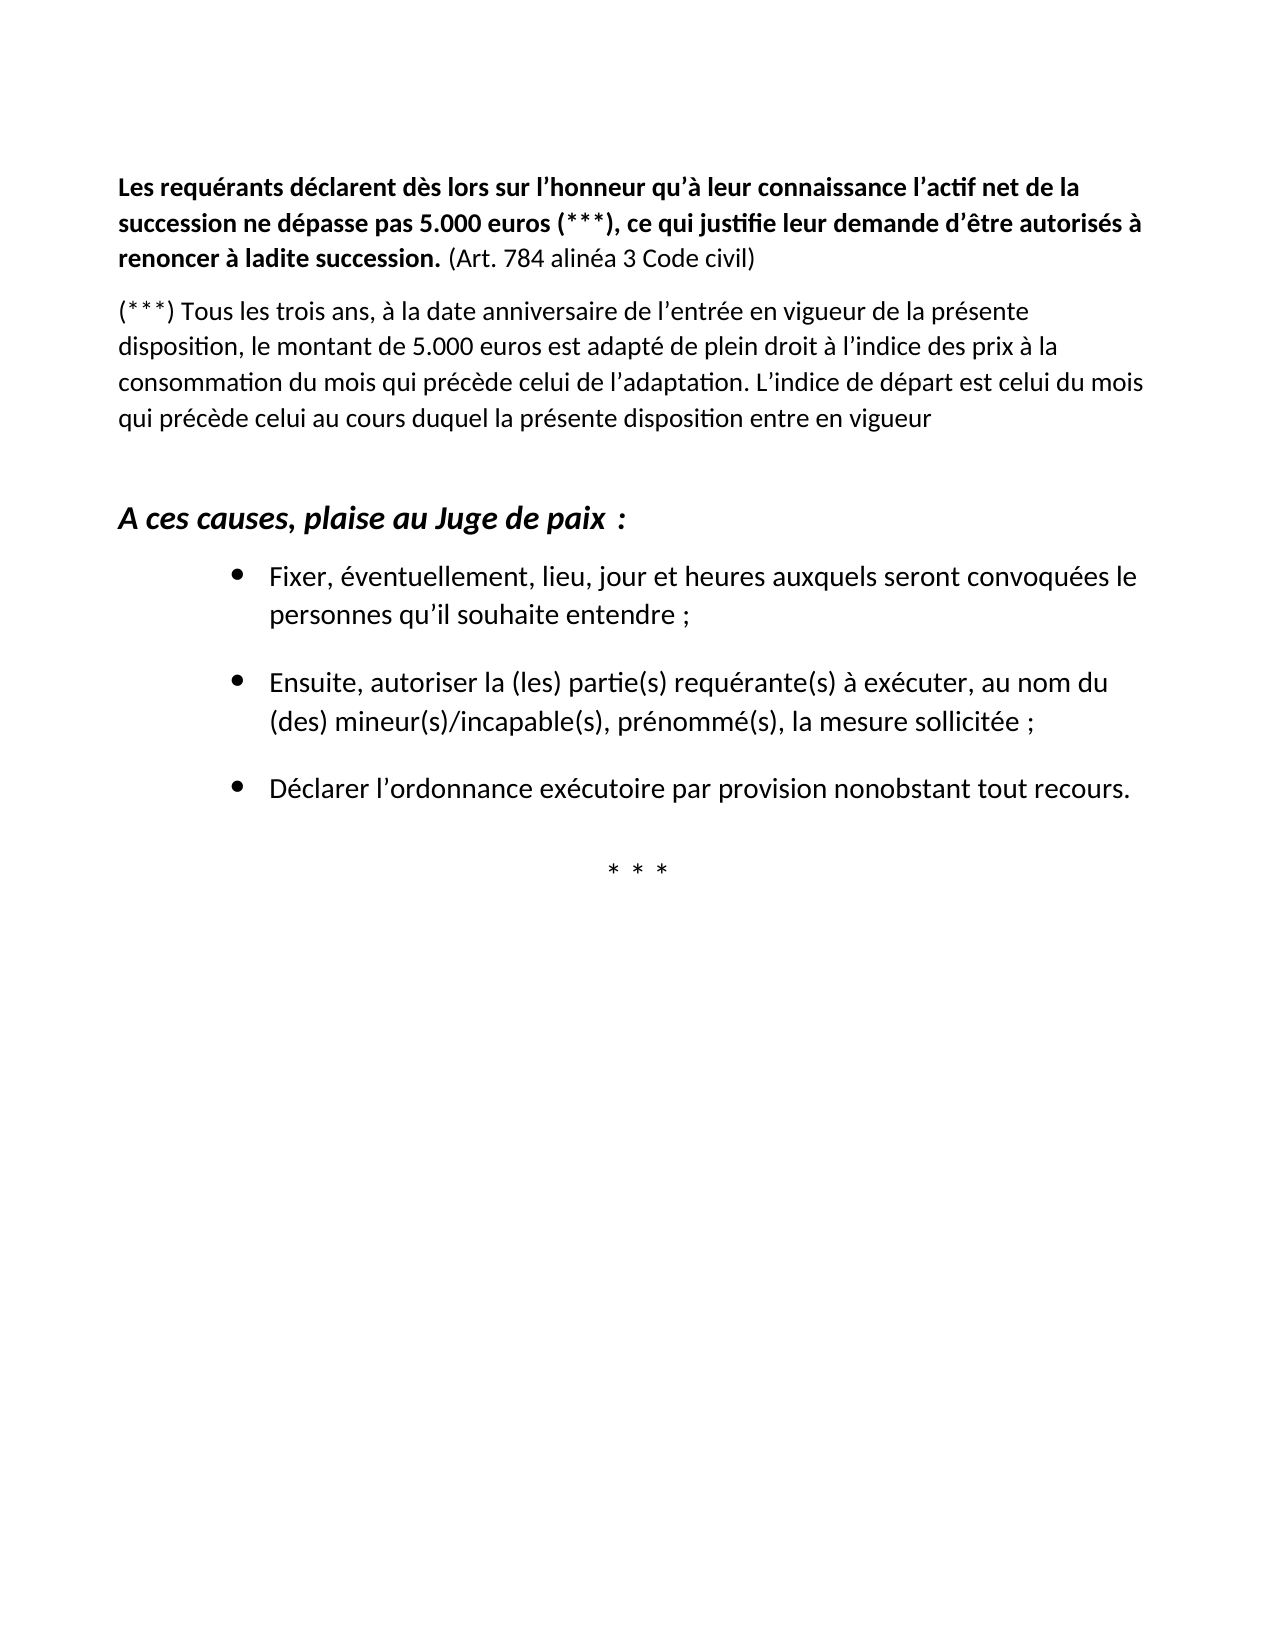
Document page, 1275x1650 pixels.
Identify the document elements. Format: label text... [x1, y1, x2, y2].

list Ensuite, autoriser la (les) partie(s) requérante(s) à exécuter, au nom du (des) mineur(s)/incapable(s), prénommé(s), la mesure sollicitée ; [232, 664, 1157, 768]
list Déclarer l’ordonnance exécutoire par provision nonobstant tout recours. [232, 771, 1157, 836]
list Fixer, éventuellement, lieu, jour et heures auxquels seront convoquées le personnes qu’il souhaite entendre ; [232, 558, 1157, 662]
text * * * [118, 855, 1157, 896]
text Les requérants déclarent dès lors sur l’honneur qu’à leur connaissance l’actif net de la succession ne dépasse pas 5.000 euros (***), ce qui justifie leur demande d’être autorisés à renoncer à ladite succession. (Art. 784 alinéa 3 Code civil) [118, 170, 1157, 275]
text A ces causes, plaise au Juge de paix : [118, 453, 1157, 538]
text (***) Tous les trois ans, à la date anniversaire de l’entrée en vigueur de la présente disposition, le montant de 5.000 euros est adapté de plein droit à l’indice des prix à la consommation du mois qui précède celui de l’adaptation. L’indice de départ est celui du mois qui précède celui au cours duquel la présente disposition entre en vigueur [118, 294, 1157, 434]
